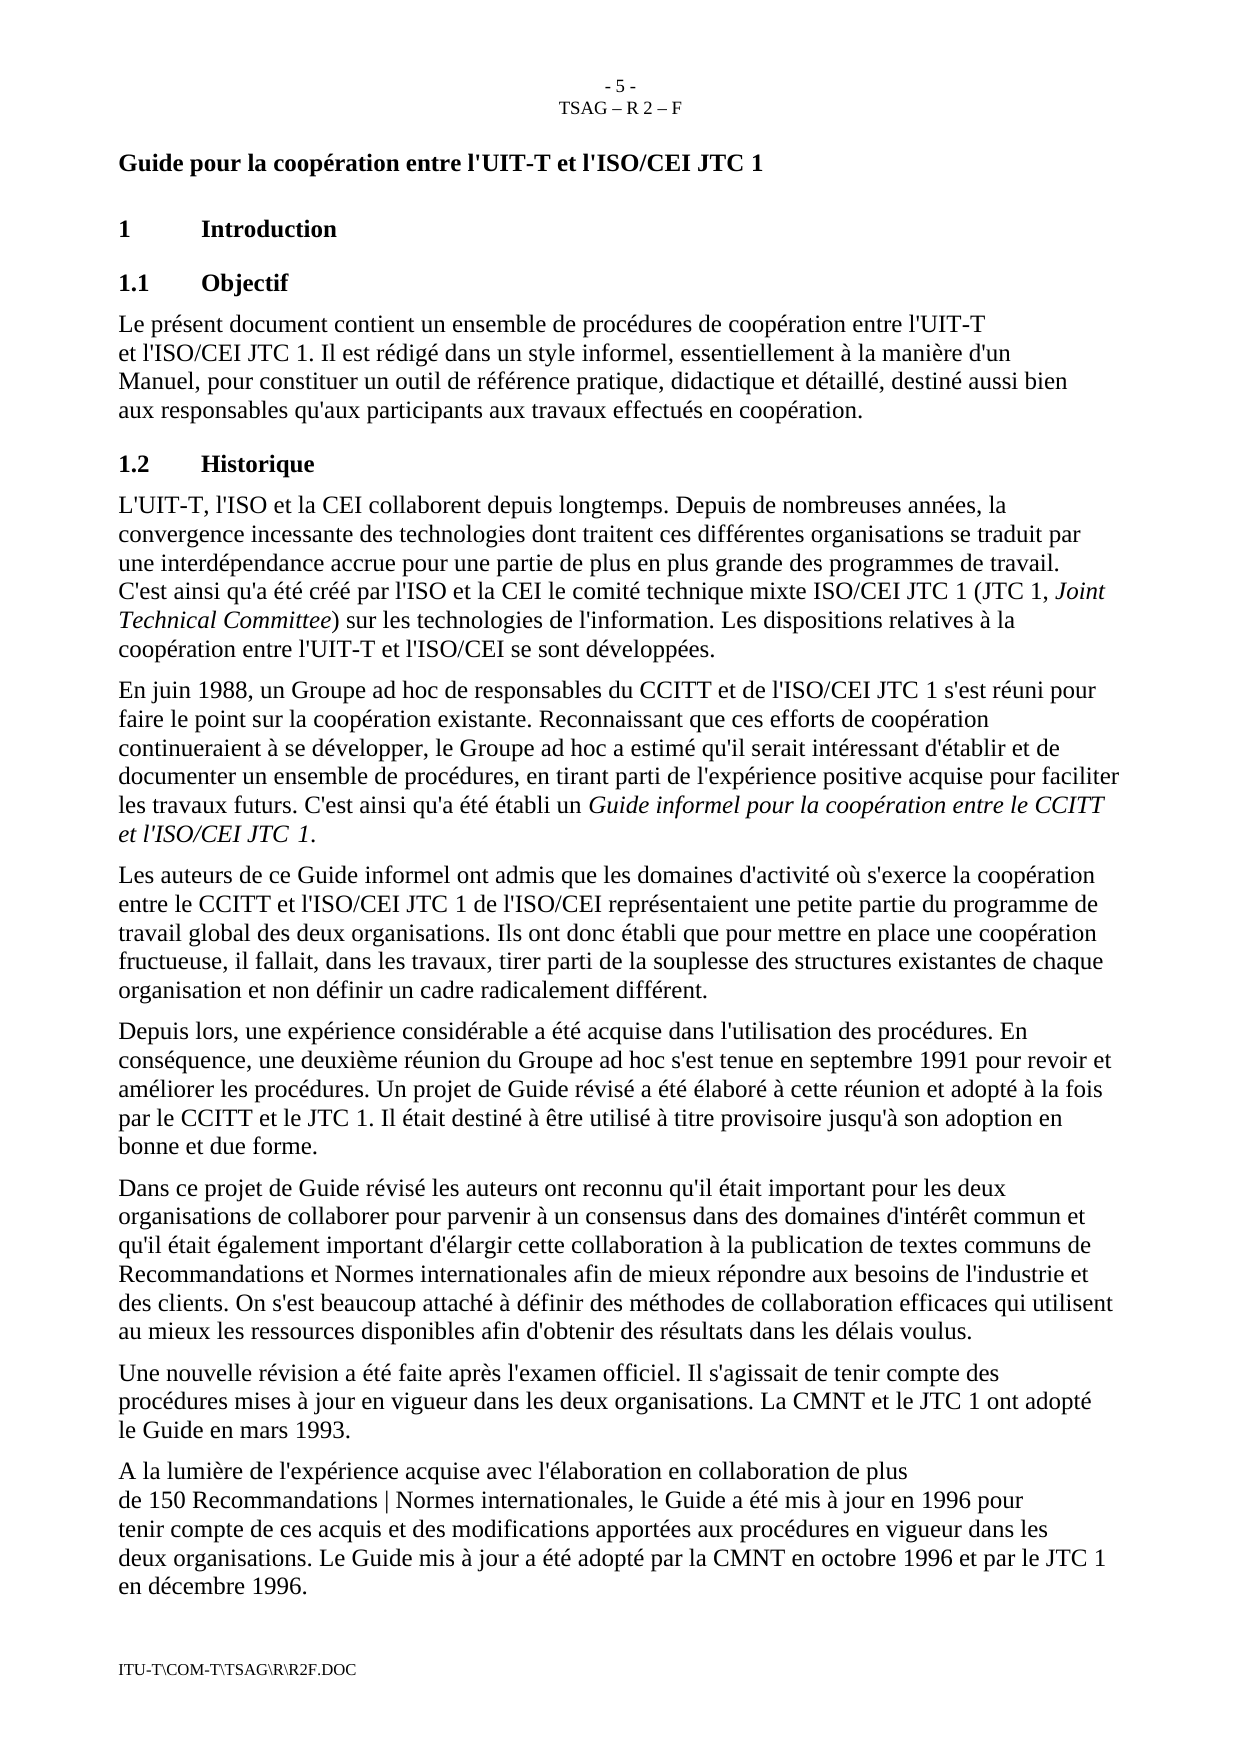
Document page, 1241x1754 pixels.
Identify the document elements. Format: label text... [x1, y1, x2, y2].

text Les auteurs de ce Guide informel ont admis que les domaines d'activité où s'exerce la coopération entre le CCITT et l'ISO/CEI JTC 1 de l'ISO/CEI représentaient une petite partie du programme de travail global des deux organisations. Ils ont donc établi que pour mettre en place une coopération fructueuse, il fallait, dans les travaux, tirer parti de la souplesse des structures existantes de chaque organisation et non définir un cadre radicalement différent. [118, 860, 1122, 1004]
text Une nouvelle révision a été faite après l'examen officiel. Il s'agissait de tenir compte des procédures mises à jour en vigueur dans les deux organisations. La CMNT et le JTC 1 ont adopté le Guide en mars 1993. [118, 1358, 1122, 1444]
subtitle 1.1 Objectif [118, 268, 1122, 296]
text L'UIT-T, l'ISO et la CEI collaborent depuis longtemps. Depuis de nombreuses années, la convergence incessante des technologies dont traitent ces différentes organisations se traduit par une interdépendance accrue pour une partie de plus en plus grande des programmes de travail. C'est ainsi qu'a été créé par l'ISO et la CEI le comité technique mixte ISO/CEI JTC 1 (JTC 1, Joint Technical Committee) sur les technologies de l'information. Les dispositions relatives à la coopération entre l'UIT-T et l'ISO/CEI se sont développées. [118, 490, 1122, 663]
subtitle 1 Introduction [118, 214, 1122, 243]
text Le présent document contient un ensemble de procédures de coopération entre l'UIT-T et l'ISO/CEI JTC 1. Il est rédigé dans un style informel, essentiellement à la manière d'un Manuel, pour constituer un outil de référence pratique, didactique et détaillé, destiné aussi bien aux responsables qu'aux participants aux travaux effectués en coopération. [118, 309, 1122, 424]
text Dans ce projet de Guide révisé les auteurs ont reconnu qu'il était important pour les deux organisations de collaborer pour parvenir à un consensus dans des domaines d'intérêt commun et qu'il était également important d'élargir cette collaboration à la publication de textes communs de Recommandations et Normes internationales afin de mieux répondre aux besoins de l'industrie et des clients. On s'est beaucoup attaché à définir des méthodes de collaboration efficaces qui utilisent au mieux les ressources disponibles afin d'obtenir des résultats dans les délais voulus. [118, 1173, 1122, 1345]
text A la lumière de l'expérience acquise avec l'élaboration en collaboration de plus de 150 Recommandations | Normes internationales, le Guide a été mis à jour en 1996 pour tenir compte de ces acquis et des modifications apportées aux procédures en vigueur dans les deux organisations. Le Guide mis à jour a été adopté par la CMNT en octobre 1996 et par le JTC 1 en décembre 1996. [118, 1456, 1122, 1600]
text En juin 1988, un Groupe ad hoc de responsables du CCITT et de l'ISO/CEI JTC 1 s'est réuni pour faire le point sur la coopération existante. Reconnaissant que ces efforts de coopération continueraient à se développer, le Groupe ad hoc a estimé qu'il serait intéressant d'établir et de documenter un ensemble de procédures, en tirant parti de l'expérience positive acquise pour faciliter les travaux futurs. C'est ainsi qu'a été établi un Guide informel pour la coopération entre le CCITT et l'ISO/CEI JTC 1. [118, 675, 1122, 848]
subtitle 1.2 Historique [118, 449, 1122, 478]
text Depuis lors, une expérience considérable a été acquise dans l'utilisation des procédures. En conséquence, une deuxième réunion du Groupe ad hoc s'est tenue en septembre 1991 pour revoir et améliorer les procédures. Un projet de Guide révisé a été élaboré à cette réunion et adopté à la fois par le CCITT et le JTC 1. Il était destiné à être utilisé à titre provisoire jusqu'à son adoption en bonne et due forme. [118, 1016, 1122, 1160]
subtitle Guide pour la coopération entre l'UIT-T et l'ISO/CEI JTC 1 [118, 148, 1122, 176]
